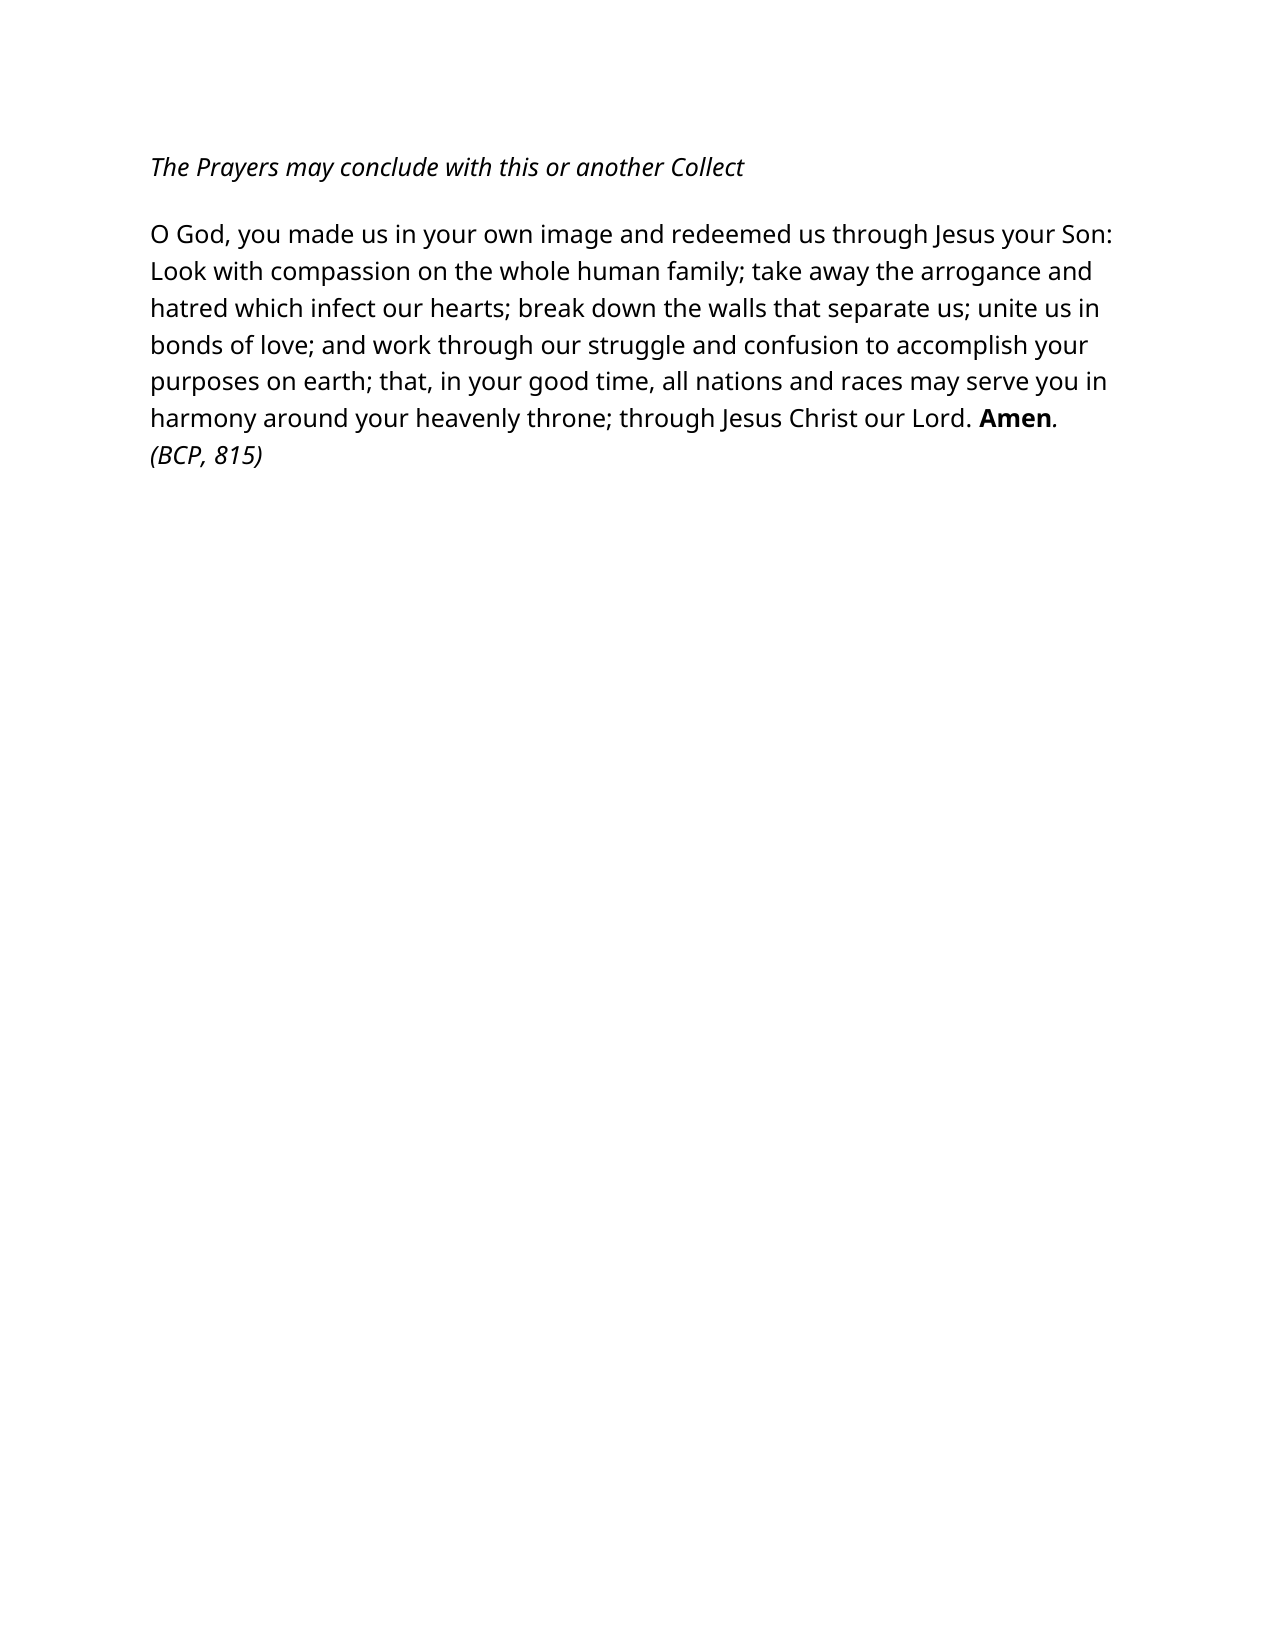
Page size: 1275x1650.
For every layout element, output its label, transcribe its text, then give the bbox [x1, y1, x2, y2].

text O God, you made us in your own image and redeemed us through Jesus your Son: Look with compassion on the whole human family; take away the arrogance and hatred which infect our hearts; break down the walls that separate us; unite us in bonds of love; and work through our struggle and confusion to accomplish your purposes on earth; that, in your good time, all nations and races may serve you in harmony around your heavenly throne; through Jesus Christ our Lord. Amen. (BCP, 815) [150, 217, 1125, 472]
text The Prayers may conclude with this or another Collect [150, 150, 1125, 184]
